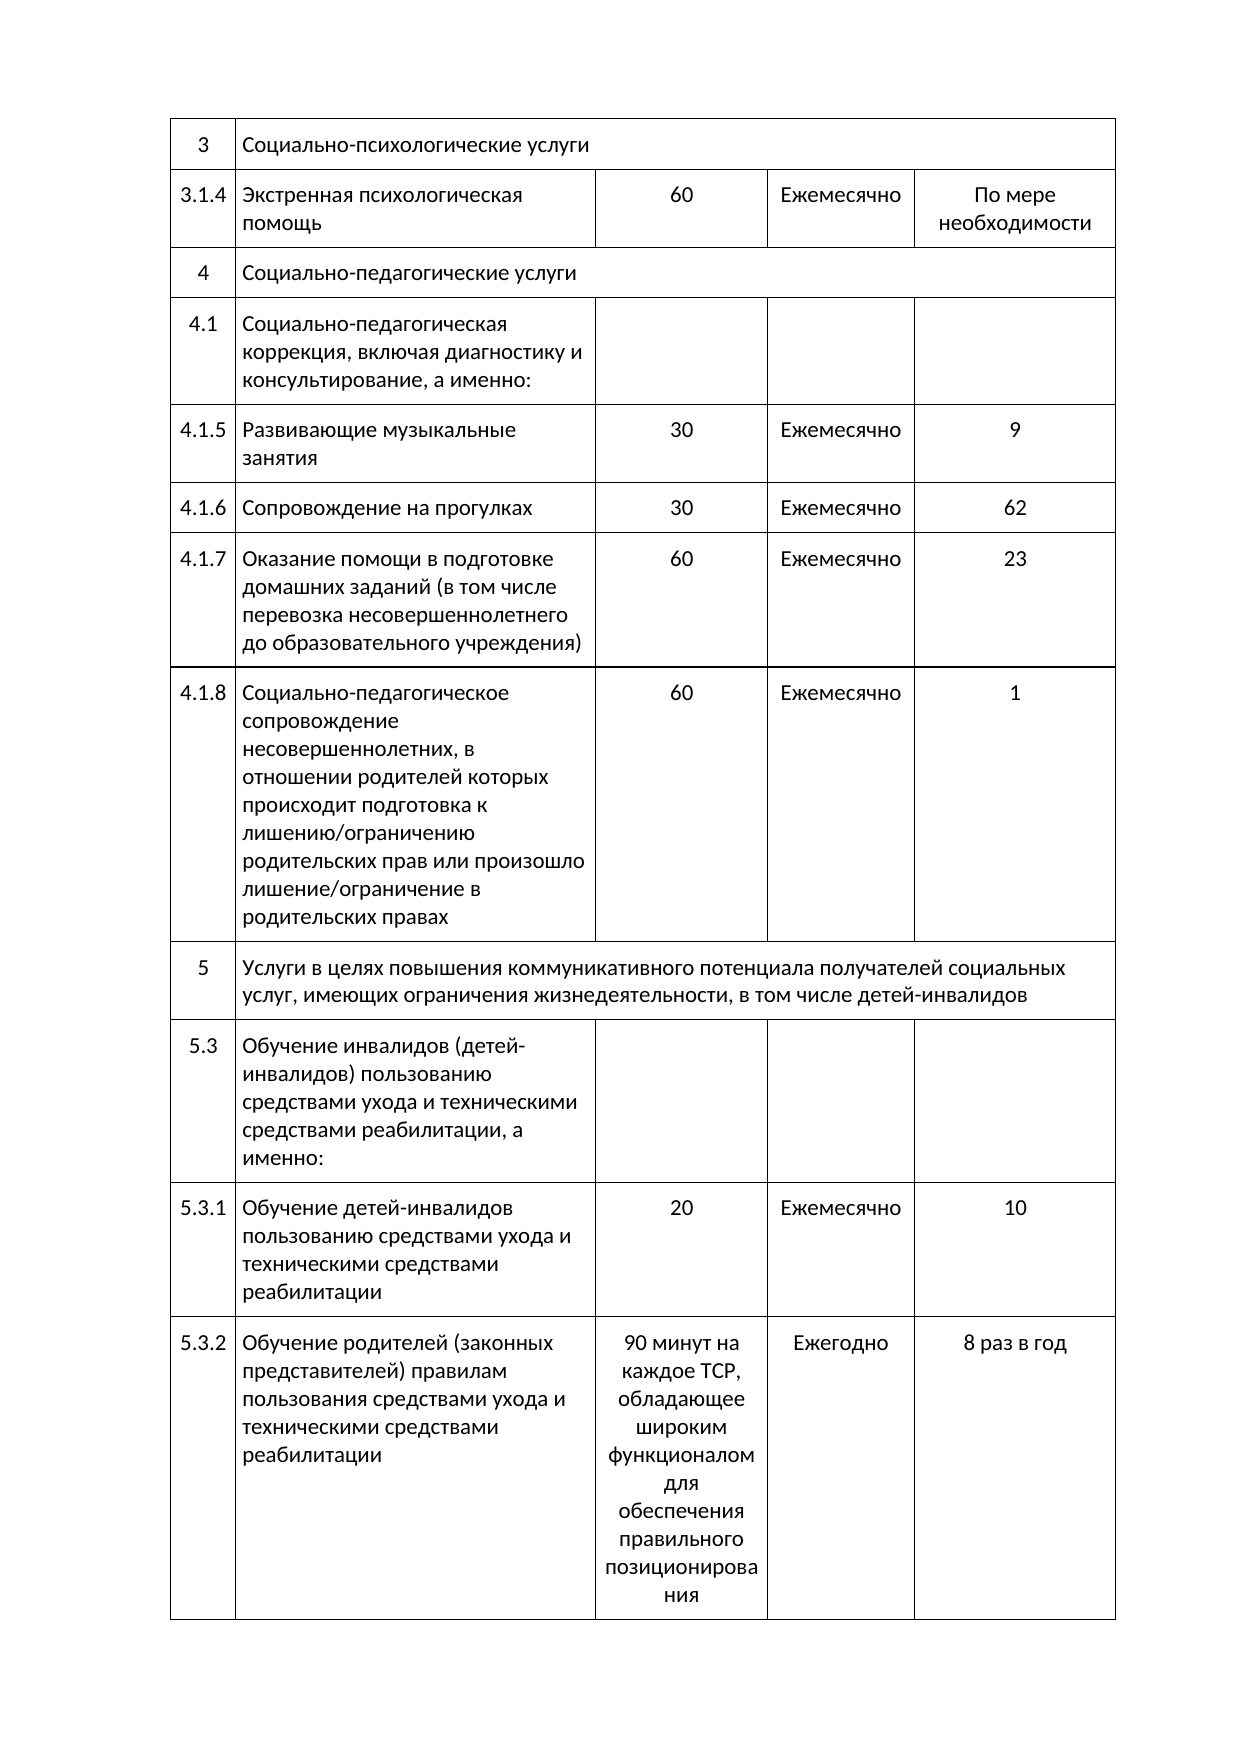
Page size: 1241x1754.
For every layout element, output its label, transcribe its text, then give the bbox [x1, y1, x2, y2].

table_cell 5 [171, 942, 235, 1019]
table_cell Ежемесячно [768, 483, 914, 532]
table_cell [768, 298, 914, 403]
table_cell 60 [596, 668, 767, 941]
table_cell Социально-педагогическое сопровождение несовершеннолетних, в отношении родителей которых происходит подготовка к лишению/ограничению родительских прав или произошло лишение/ограничение в родительских правах [236, 668, 595, 941]
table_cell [236, 1317, 595, 1618]
table_cell [596, 1020, 767, 1182]
table_cell Социально-педагогическая коррекция, включая диагностику и консультирование, а именно: [236, 298, 595, 403]
table_cell [915, 1020, 1115, 1182]
table_cell 62 [915, 483, 1115, 532]
table_cell Ежемесячно [768, 1183, 914, 1316]
table_cell Ежемесячно [768, 170, 914, 247]
table_cell 8 раз в год [915, 1317, 1115, 1618]
table_cell 4.1.6 [171, 483, 235, 532]
table_cell Социально-педагогические услуги [236, 248, 1115, 297]
table_cell 5.3.1 [171, 1183, 235, 1316]
table_cell По мере необходимости [915, 170, 1115, 247]
table_cell 5.3 [171, 1020, 235, 1182]
table_cell 30 [596, 405, 767, 482]
table_cell 4.1.8 [171, 668, 235, 941]
table_cell 4.1.5 [171, 405, 235, 482]
table_cell [596, 298, 767, 403]
table_cell 4.1 [171, 298, 235, 403]
table_cell 60 [596, 170, 767, 247]
table_cell Социально-психологические услуги [236, 119, 1115, 168]
table_cell 5.3.2 [171, 1317, 235, 1618]
table_cell Обучение инвалидов (детей-инвалидов) пользованию средствами ухода и техническими средствами реабилитации, а именно: [236, 1020, 595, 1182]
table_cell [915, 298, 1115, 403]
table_cell Экстренная психологическая помощь [236, 170, 595, 247]
table_cell 60 [596, 533, 767, 666]
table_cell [596, 1317, 767, 1618]
table_cell 9 [915, 405, 1115, 482]
table_cell 3.1.4 [171, 170, 235, 247]
table_cell Сопровождение на прогулках [236, 483, 595, 532]
table_cell 1 [915, 668, 1115, 941]
table_cell 20 [596, 1183, 767, 1316]
table_cell Обучение детей-инвалидов пользованию средствами ухода и техническими средствами реабилитации [236, 1183, 595, 1316]
table_cell Ежемесячно [768, 405, 914, 482]
table_cell 4.1.7 [171, 533, 235, 666]
table_cell [768, 1020, 914, 1182]
table_cell 30 [596, 483, 767, 532]
table_cell 4 [171, 248, 235, 297]
table_cell Ежегодно [768, 1317, 914, 1618]
table_cell 10 [915, 1183, 1115, 1316]
table_cell Ежемесячно [768, 668, 914, 941]
table_cell 23 [915, 533, 1115, 666]
table_cell Услуги в целях повышения коммуникативного потенциала получателей социальных услуг, имеющих ограничения жизнедеятельности, в том числе детей-инвалидов [236, 942, 1115, 1019]
table_cell Оказание помощи в подготовке домашних заданий (в том числе перевозка несовершеннолетнего до образовательного учреждения) [236, 533, 595, 666]
table_cell Развивающие музыкальные занятия [236, 405, 595, 482]
table_cell 3 [171, 119, 235, 168]
table_cell Ежемесячно [768, 533, 914, 666]
